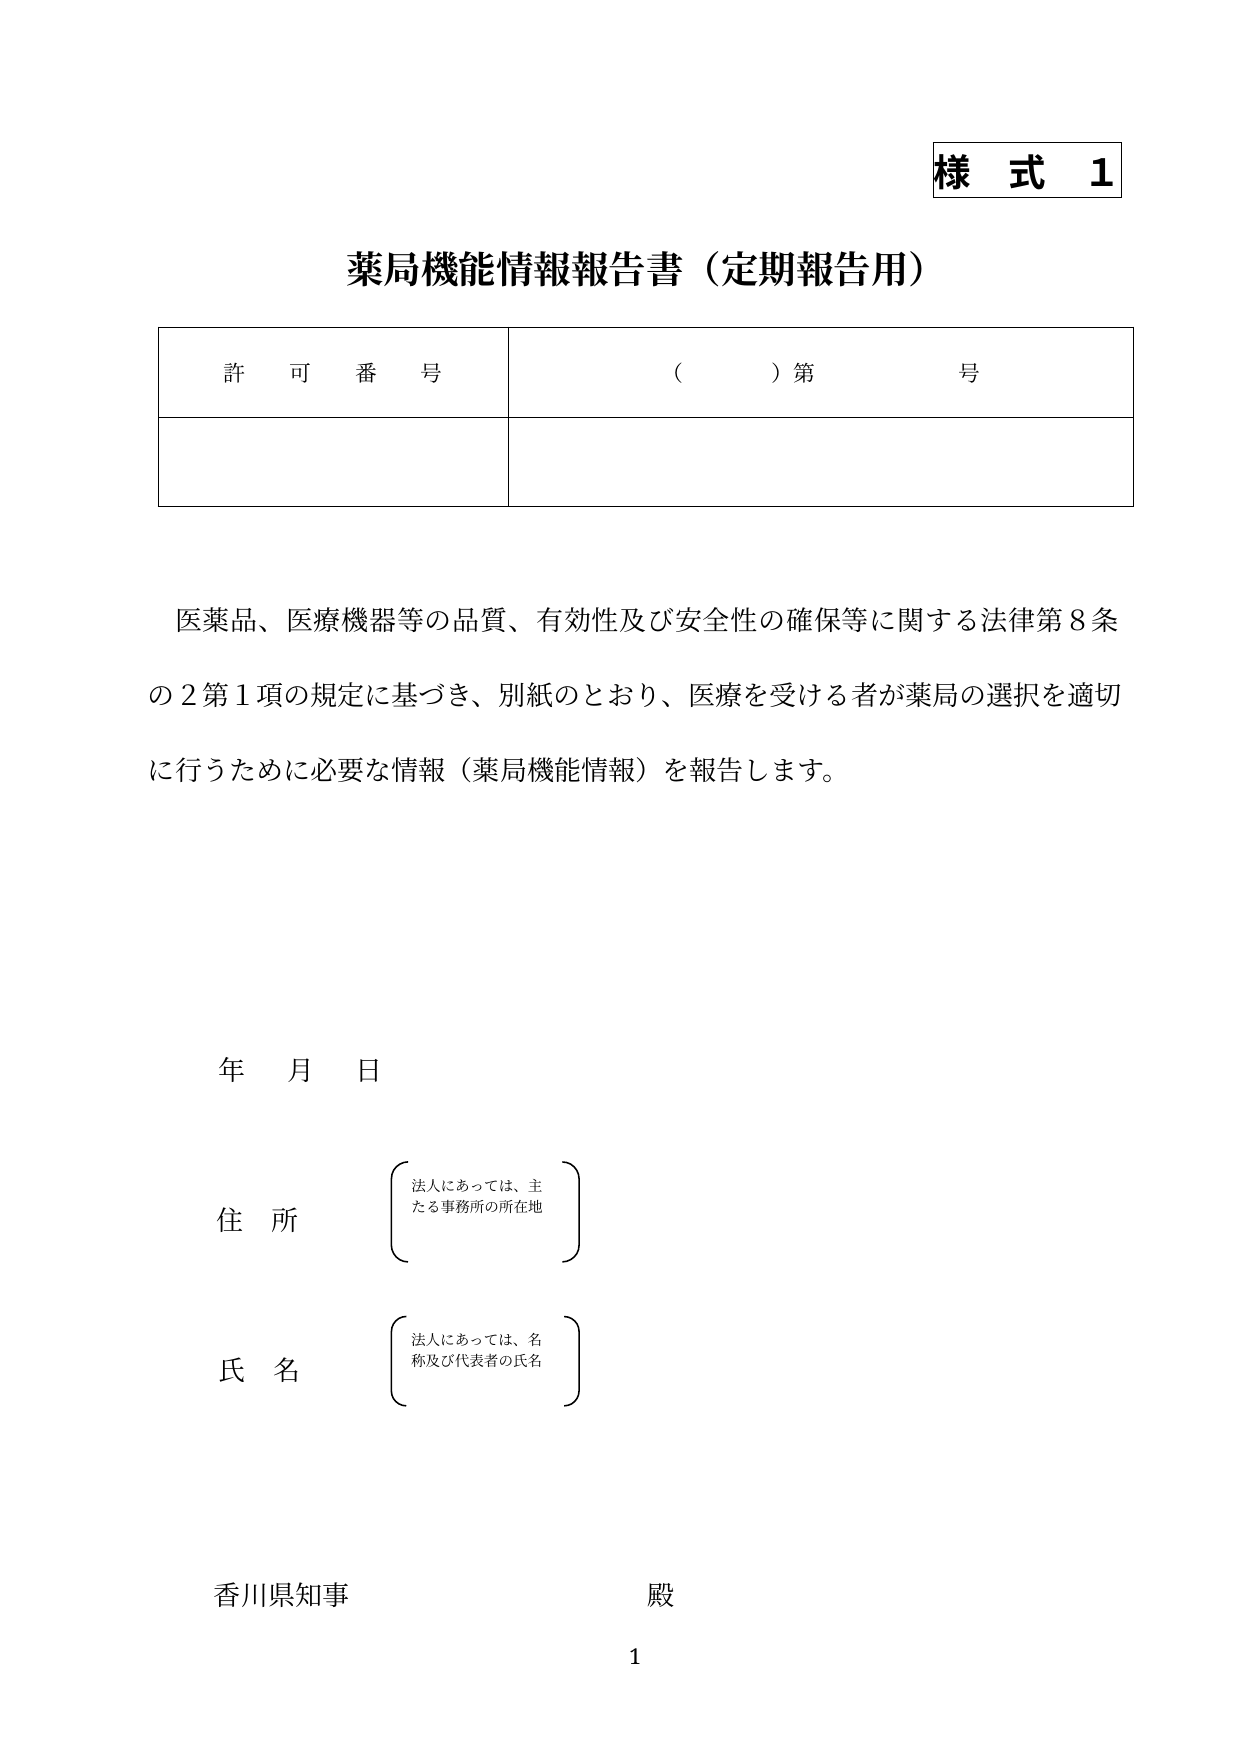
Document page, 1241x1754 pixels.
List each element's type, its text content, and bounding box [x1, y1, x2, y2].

text 氏 名 [569, 1332, 1122, 1407]
text 医薬品、医療機器等の品質、有効性及び安全性の確保等に関する法律第８条の２第１項の規定に基づき、別紙のとおり、医療を受ける者が薬局の選択を適切に行うために必要な情報（薬局機能情報）を報告します。 [148, 582, 1122, 807]
table_header 薬局機能情報報告書（定期報告用） [158, 208, 1133, 327]
text 住 所 [393, 1182, 578, 1257]
table_cell （ ）第 号 [509, 328, 1133, 417]
text 香川県知事 殿 [148, 1557, 1122, 1632]
text 住 所 [148, 1182, 394, 1257]
text 氏 名 [148, 1332, 402, 1407]
table_cell [159, 418, 508, 506]
text 氏 名 [393, 1332, 578, 1407]
text 様 式 １ [148, 133, 1122, 208]
text 年 月 日 [148, 1032, 1122, 1107]
table_cell [509, 418, 1133, 506]
text 住 所 [576, 1182, 1122, 1257]
table_cell 許 可 番 号 [159, 328, 508, 417]
